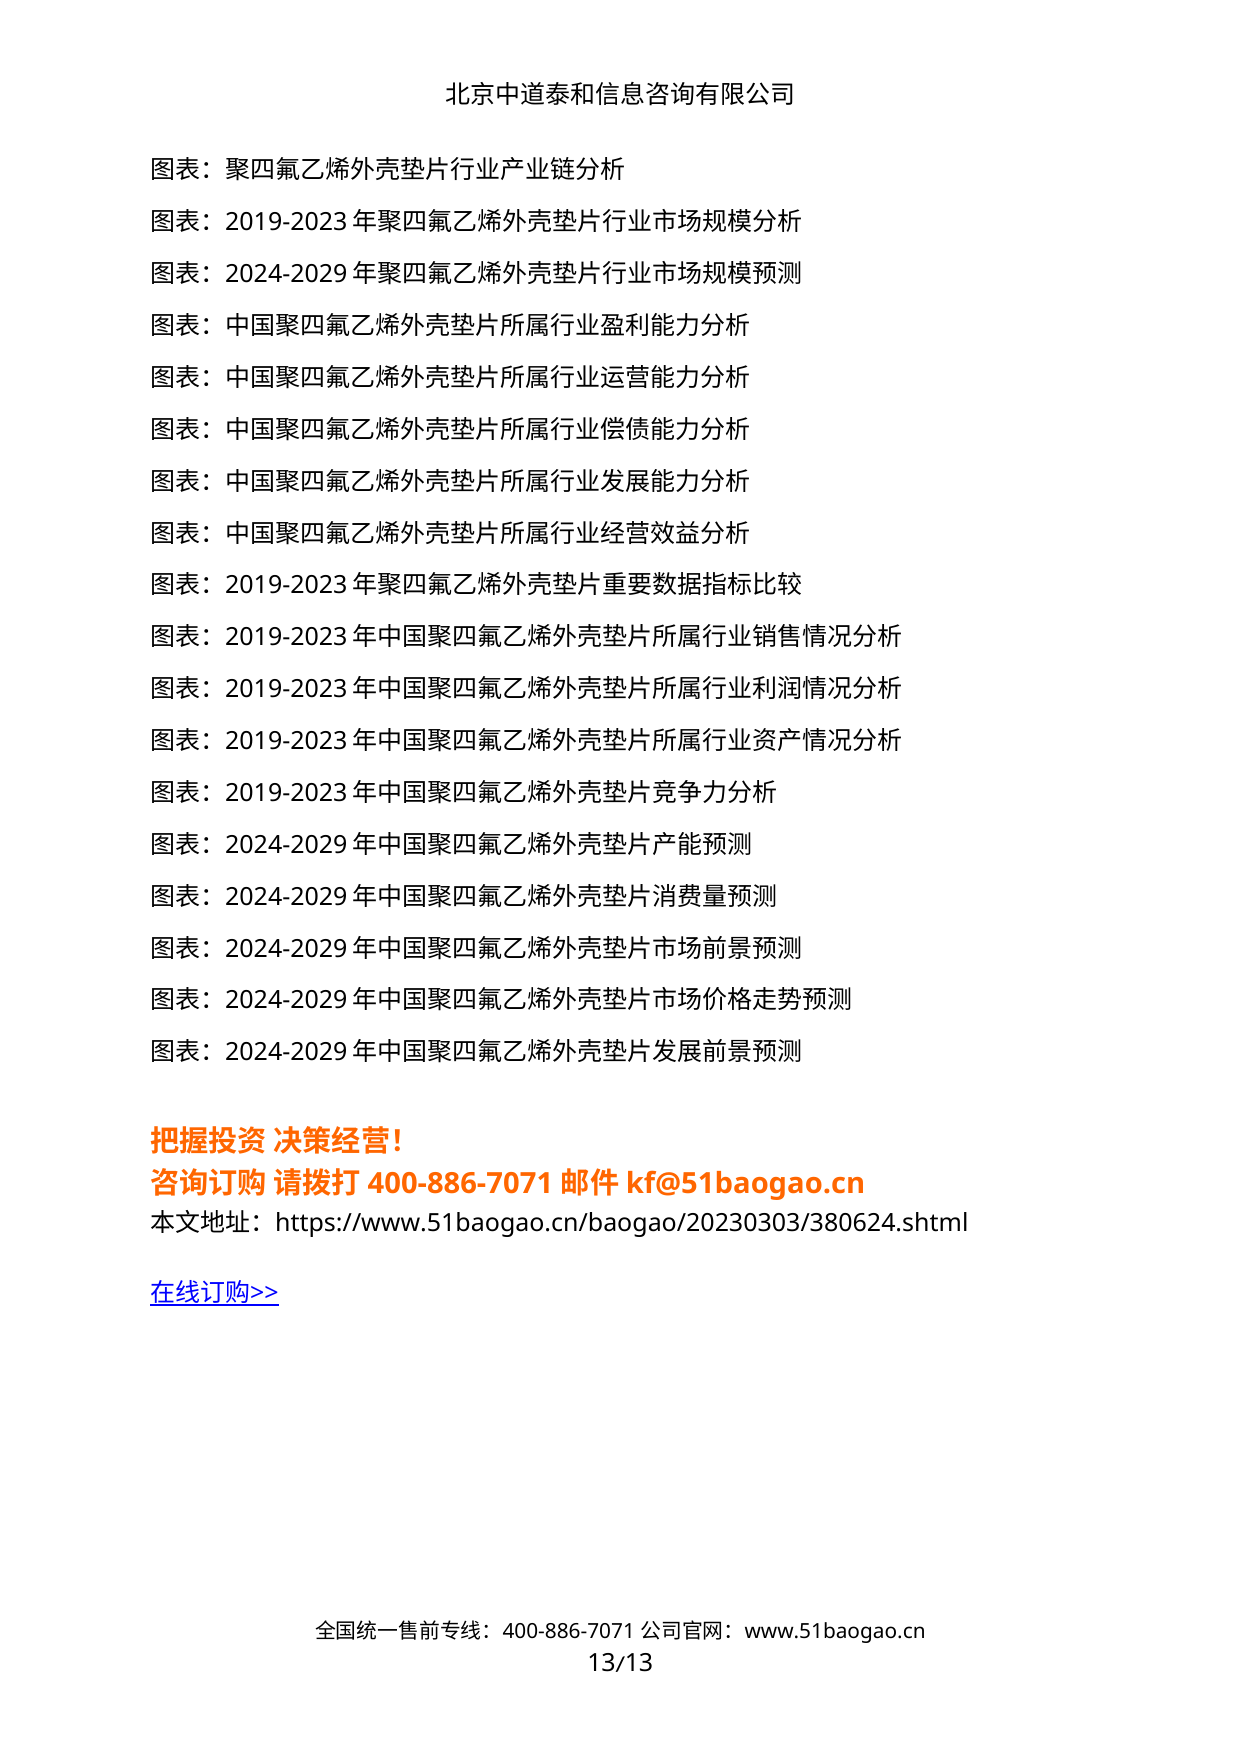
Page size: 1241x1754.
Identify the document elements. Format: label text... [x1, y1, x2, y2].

text 图表：2024-2029年中国聚四氟乙烯外壳垫片产能预测 [150, 824, 1090, 861]
text 图表：2019-2023年中国聚四氟乙烯外壳垫片所属行业利润情况分析 [150, 669, 1090, 705]
text 在线订购>> [150, 1239, 1090, 1309]
text 图表：2024-2029年中国聚四氟乙烯外壳垫片消费量预测 [150, 876, 1090, 912]
text 图表：中国聚四氟乙烯外壳垫片所属行业盈利能力分析 [150, 306, 1090, 342]
text 图表：2019-2023年中国聚四氟乙烯外壳垫片竞争力分析 [150, 772, 1090, 809]
text 图表：中国聚四氟乙烯外壳垫片所属行业偿债能力分析 [150, 409, 1090, 446]
text 图表：2019-2023年中国聚四氟乙烯外壳垫片所属行业销售情况分析 [150, 617, 1090, 653]
text 图表：2019-2023年聚四氟乙烯外壳垫片重要数据指标比较 [150, 565, 1090, 601]
text 图表：2024-2029年中国聚四氟乙烯外壳垫片市场价格走势预测 [150, 980, 1090, 1016]
text 图表：中国聚四氟乙烯外壳垫片所属行业运营能力分析 [150, 357, 1090, 394]
text 图表：聚四氟乙烯外壳垫片行业产业链分析 [150, 150, 1090, 186]
text 图表：2024-2029年聚四氟乙烯外壳垫片行业市场规模预测 [150, 254, 1090, 290]
text 图表：2019-2023年中国聚四氟乙烯外壳垫片所属行业资产情况分析 [150, 721, 1090, 757]
text 把握投资 决策经营！咨询订购 请拨打 400-886-7071 邮件 kf@51baogao.cn本文地址：https://www.51baogao.cn/baogao/20230303/380624.shtml [150, 1084, 1090, 1239]
text 图表：中国聚四氟乙烯外壳垫片所属行业经营效益分析 [150, 513, 1090, 549]
text 图表：2019-2023年聚四氟乙烯外壳垫片行业市场规模分析 [150, 202, 1090, 238]
text 图表：2024-2029年中国聚四氟乙烯外壳垫片市场前景预测 [150, 928, 1090, 964]
text 图表：中国聚四氟乙烯外壳垫片所属行业发展能力分析 [150, 461, 1090, 497]
text 图表：2024-2029年中国聚四氟乙烯外壳垫片发展前景预测 [150, 1032, 1090, 1068]
